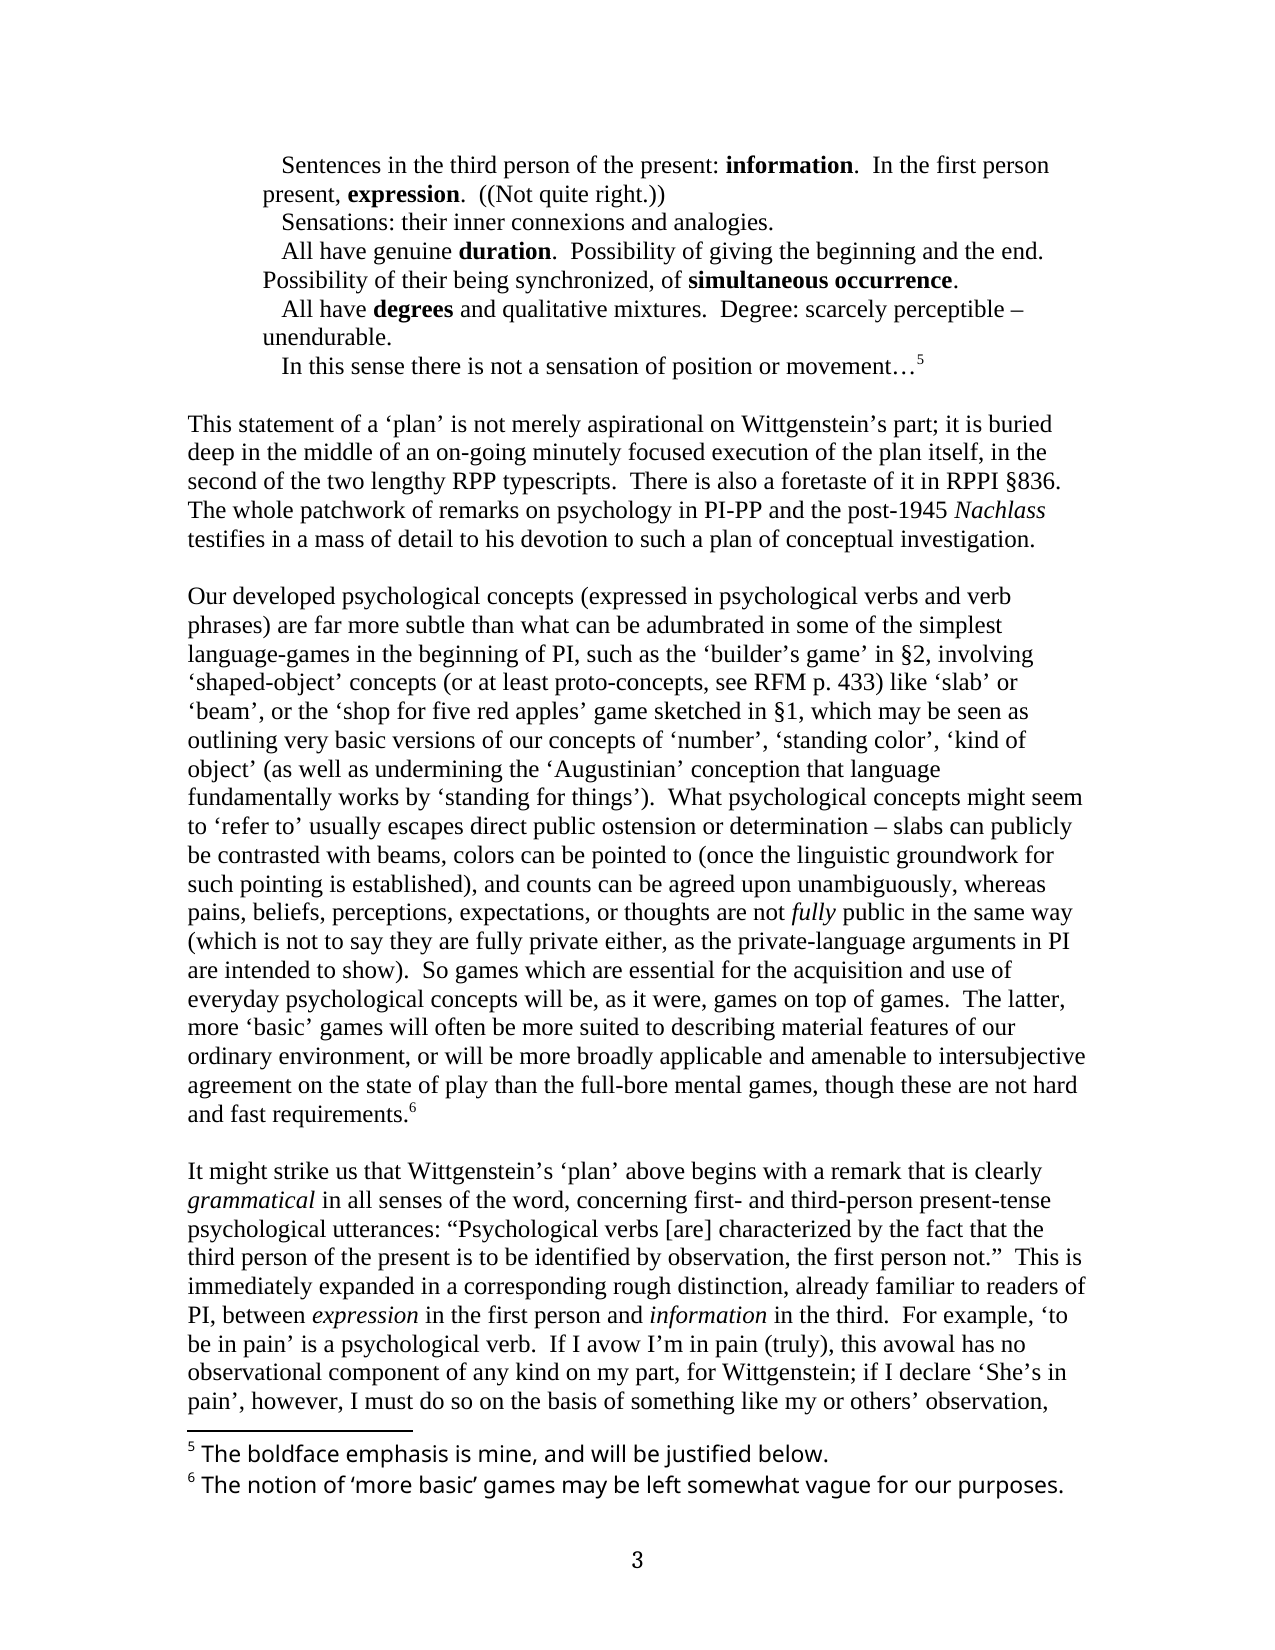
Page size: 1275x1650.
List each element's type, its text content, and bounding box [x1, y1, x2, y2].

text Sentences in the third person of the present: information. In the first person present, expression. ((Not quite right.)) [262, 150, 1087, 207]
text Sensations: their inner connexions and analogies. [262, 207, 1087, 236]
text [187, 1156, 1087, 1415]
text Our developed psychological concepts (expressed in psychological verbs and verb phrases) are far more subtle than what can be adumbrated in some of the simplest language-games in the beginning of PI, such as the ‘builder’s game’ in §2, involving ‘shaped-object’ concepts (or at least proto-concepts, see RFM p. 433) like ‘slab’ or ‘beam’, or the ‘shop for five red apples’ game sketched in §1, which may be seen as outlining very basic versions of our concepts of ‘number’, ‘standing color’, ‘kind of object’ (as well as undermining the ‘Augustinian’ conception that language fundamentally works by ‘standing for things’). What psychological concepts might seem to ‘refer to’ usually escapes direct public ostension or determination – slabs can publicly be contrasted with beams, colors can be pointed to (once the linguistic groundwork for such pointing is established), and counts can be agreed upon unambiguously, whereas pains, beliefs, perceptions, expectations, or thoughts are not fully public in the same way (which is not to say they are fully private either, as the private-language arguments in PI are intended to show). So games which are essential for the acquisition and use of everyday psychological concepts will be, as it were, games on top of games. The latter, more ‘basic’ games will often be more suited to describing material features of our ordinary environment, or will be more broadly applicable and amenable to intersubjective agreement on the state of play than the full-bore mental games, though these are not hard and fast requirements. [187, 581, 1087, 1127]
text All have genuine duration. Possibility of giving the beginning and the end. Possibility of their being synchronized, of simultaneous occurrence. [262, 236, 1087, 294]
text In this sense there is not a sensation of position or movement… [262, 351, 1087, 380]
text This statement of a ‘plan’ is not merely aspirational on Wittgenstein’s part; it is buried deep in the middle of an on-going minutely focused execution of the plan itself, in the second of the two lengthy RPP typescripts. There is also a foretaste of it in RPPI §836. The whole patchwork of remarks on psychology in PI-PP and the post-1945 Nachlass testifies in a mass of detail to his devotion to such a plan of conceptual investigation. [187, 409, 1087, 552]
text All have degrees and qualitative mixtures. Degree: scarcely perceptible – unendurable. [262, 294, 1087, 351]
